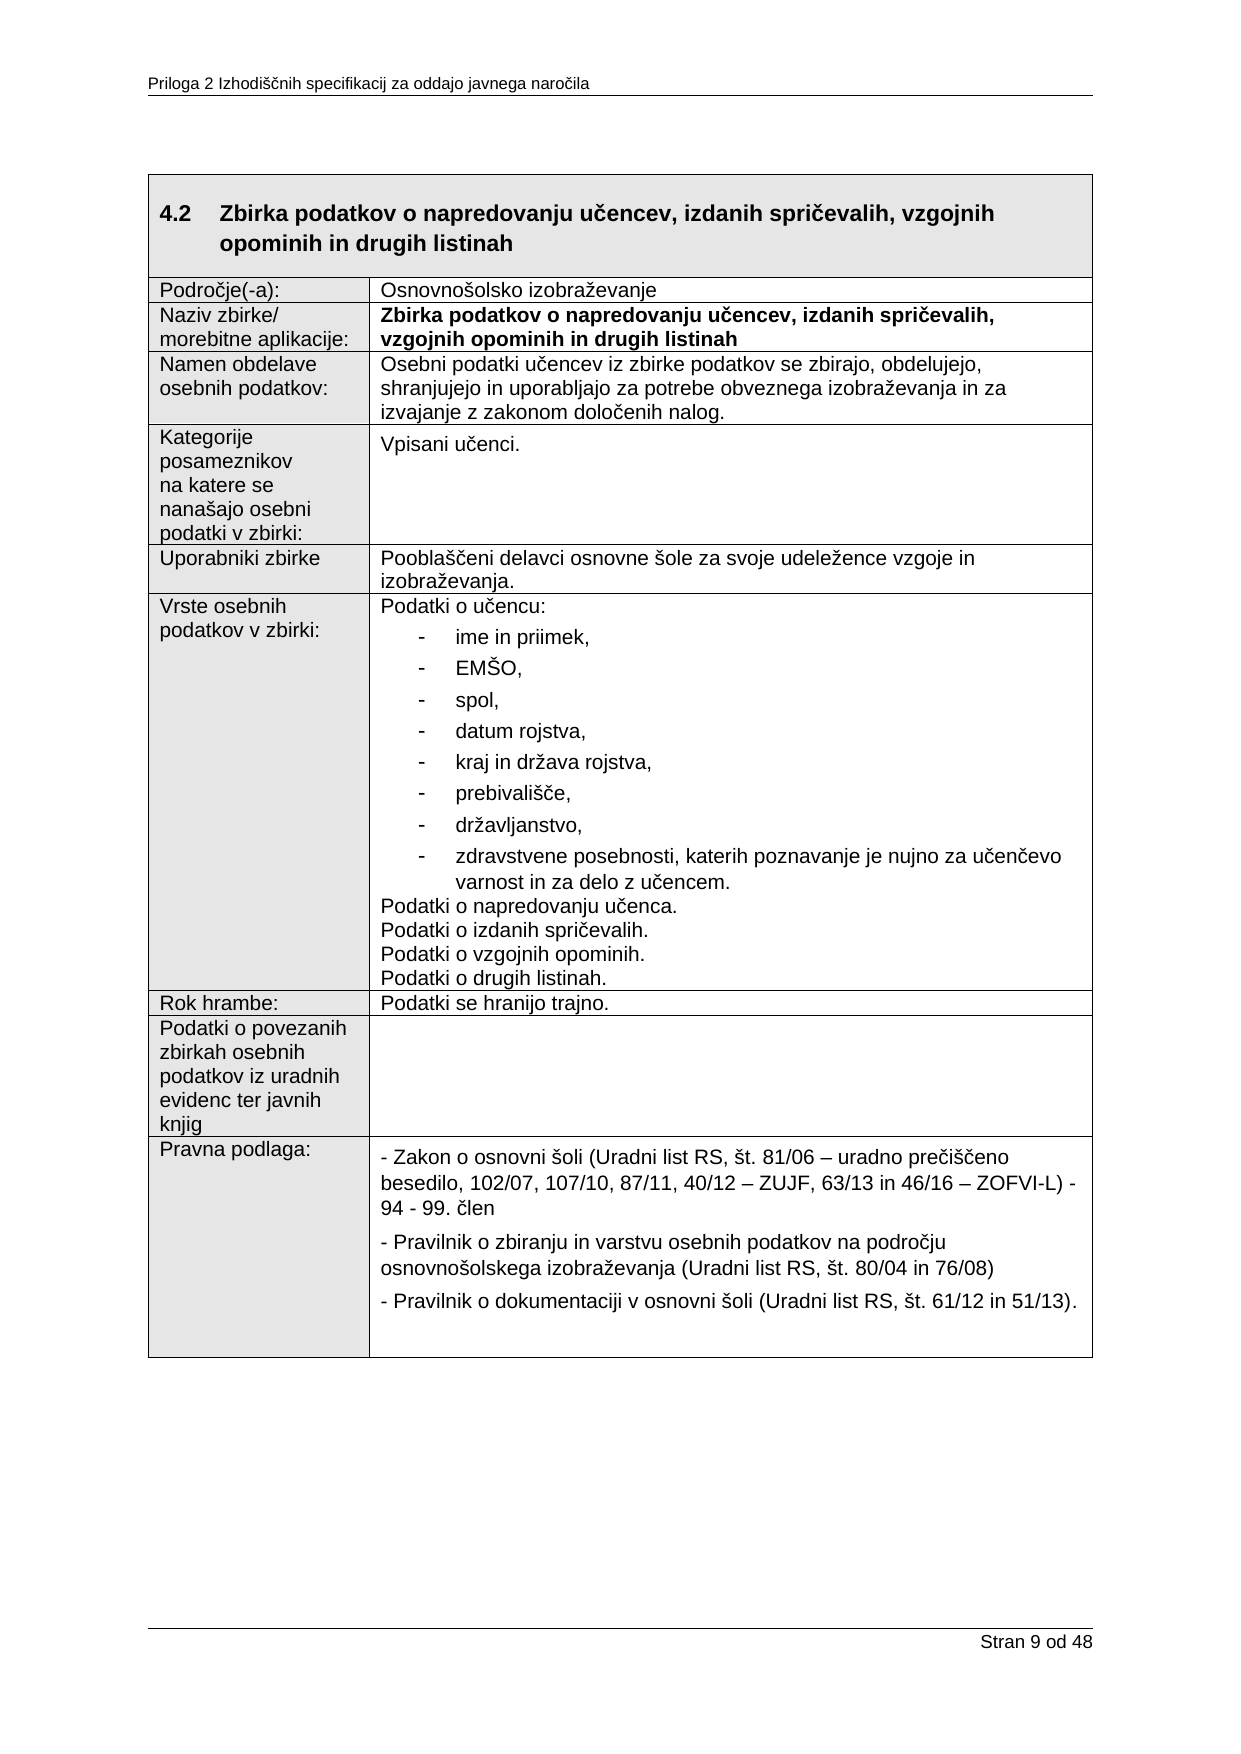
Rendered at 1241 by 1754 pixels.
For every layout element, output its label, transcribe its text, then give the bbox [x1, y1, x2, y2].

table_cell Vrste osebnih podatkov v zbirki: [149, 594, 369, 990]
table_cell [370, 1016, 1092, 1136]
table_cell Zbirka podatkov o napredovanju učencev, izdanih spričevalih, vzgojnih opominih in drugih listinah [370, 303, 1092, 351]
table_cell Podatki se hranijo trajno. [370, 991, 1092, 1015]
table_cell Pravna podlaga: [149, 1137, 369, 1357]
table_cell Podatki o učencu: ime in priimek, EMŠO, spol, datum rojstva, kraj in država rojstva, prebivališče, državljanstvo, zdravstvene posebnosti, katerih poznavanje je nujno za učenčevo varnost in za delo z učencem. Podatki o napredovanju učenca. Podatki o izdanih spričevalih. Podatki o vzgojnih opominih. Podatki o drugih listinah. [370, 594, 1092, 990]
table_cell Rok hrambe: [149, 991, 369, 1015]
table_cell Osebni podatki učencev iz zbirke podatkov se zbirajo, obdelujejo, shranjujejo in uporabljajo za potrebe obveznega izobraževanja in za izvajanje z zakonom določenih nalog. [370, 352, 1092, 423]
table_cell Podatki o povezanih zbirkah osebnih podatkov iz uradnih evidenc ter javnih knjig [149, 1016, 369, 1136]
table_cell Osnovnošolsko izobraževanje [370, 278, 1092, 302]
table_cell Namen obdelave osebnih podatkov: [149, 352, 369, 423]
table_cell Naziv zbirke/ morebitne aplikacije: [149, 303, 369, 351]
table_cell - Zakon o osnovni šoli (Uradni list RS, št. 81/06 – uradno prečiščeno besedilo, 102/07, 107/10, 87/11, 40/12 – ZUJF, 63/13 in 46/16 – ZOFVI-L) - 94 - 99. člen - Pravilnik o zbiranju in varstvu osebnih podatkov na področju osnovnošolskega izobraževanja (Uradni list RS, št. 80/04 in 76/08) - Pravilnik o dokumentaciji v osnovni šoli (Uradni list RS, št. 61/12 in 51/13). [370, 1137, 1092, 1357]
table_cell Kategorije posameznikov na katere se nanašajo osebni podatki v zbirki: [149, 425, 369, 544]
table_cell Vpisani učenci. [370, 425, 1092, 544]
table_cell Področje(-a): [149, 278, 369, 302]
table_header Zbirka podatkov o napredovanju učencev, izdanih spričevalih, vzgojnih opominih in drugih listinah [149, 175, 1092, 277]
table_cell Uporabniki zbirke [149, 545, 369, 593]
table_cell Pooblaščeni delavci osnovne šole za svoje udeležence vzgoje in izobraževanja. [370, 545, 1092, 593]
